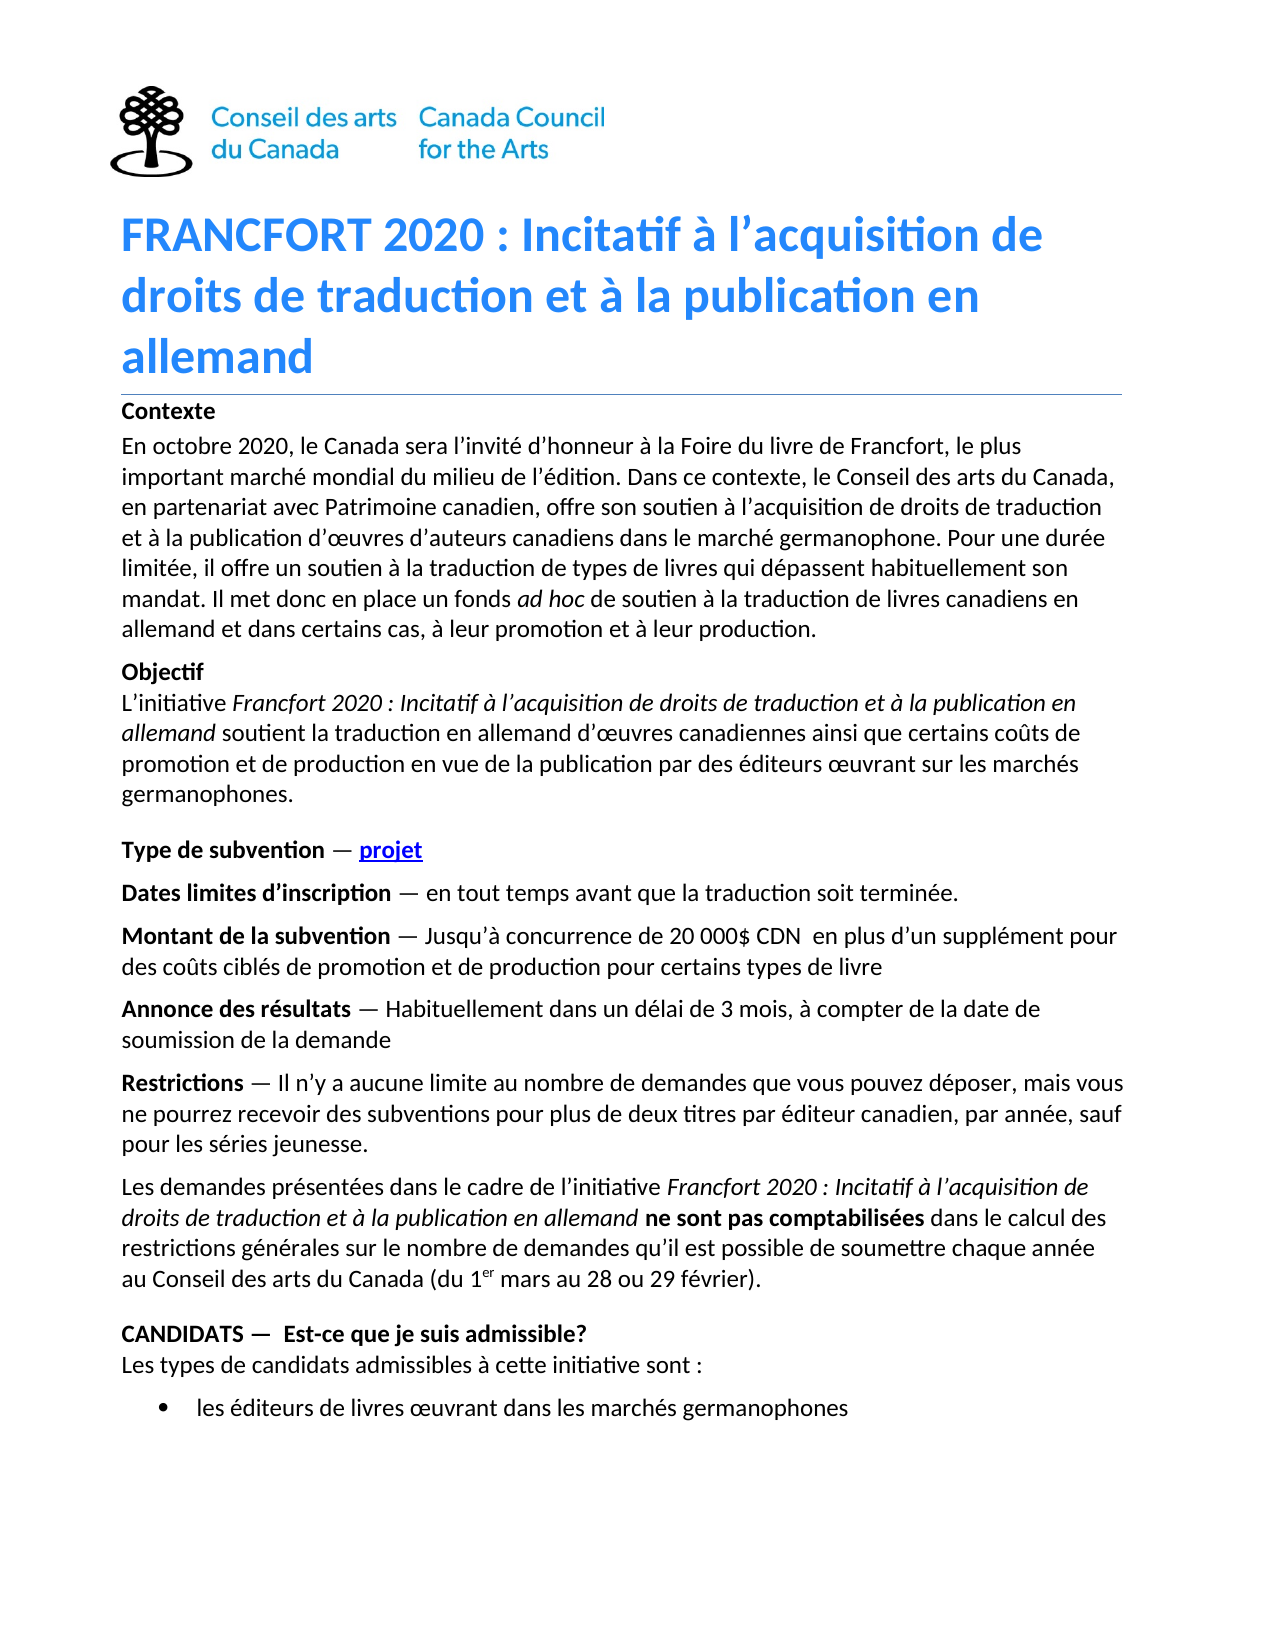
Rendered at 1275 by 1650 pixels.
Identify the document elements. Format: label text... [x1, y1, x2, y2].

text Contexte [121, 395, 1125, 426]
text Restrictions — Il n’y a aucune limite au nombre de demandes que vous pouvez déposer, mais vous ne pourrez recevoir des subventions pour plus de deux titres par éditeur canadien, par année, sauf pour les séries jeunesse. [121, 1067, 1125, 1159]
text Montant de la subvention — Jusqu’à concurrence de 20 000$ CDN en plus d’un supplément pour des coûts ciblés de promotion et de production pour certains types de livre [121, 920, 1125, 981]
list les éditeurs de livres œuvrant dans les marchés germanophones [159, 1392, 1125, 1422]
text Type de subvention — projet [121, 834, 1125, 864]
text En octobre 2020, le Canada sera l’invité d’honneur à la Foire du livre de Francfort, le plus important marché mondial du milieu de l’édition. Dans ce contexte, le Conseil des arts du Canada, en partenariat avec Patrimoine canadien, offre son soutien à l’acquisition de droits de traduction et à la publication d’œuvres d’auteurs canadiens dans le marché germanophone. Pour une durée limitée, il offre un soutien à la traduction de types de livres qui dépassent habituellement son mandat. Il met donc en place un fonds ad hoc de soutien à la traduction de livres canadiens en allemand et dans certains cas, à leur promotion et à leur production. [121, 430, 1125, 644]
text Les demandes présentées dans le cadre de l’initiative Francfort 2020 : Incitatif à l’acquisition de droits de traduction et à la publication en allemand ne sont pas comptabilisées dans le calcul des restrictions générales sur le nombre de demandes qu’il est possible de soumettre chaque année au Conseil des arts du Canada (du 1er mars au 28 ou 29 février). [121, 1171, 1125, 1293]
text Annonce des résultats — Habituellement dans un délai de 3 mois, à compter de la date de soumission de la demande [121, 994, 1125, 1055]
text Les types de candidats admissibles à cette initiative sont : [121, 1349, 1125, 1379]
text L’initiative Francfort 2020 : Incitatif à l’acquisition de droits de traduction et à la publication en allemand soutient la traduction en allemand d’œuvres canadiennes ainsi que certains coûts de promotion et de production en vue de la publication par des éditeurs œuvrant sur les marchés germanophones. [121, 687, 1125, 809]
text CANDIDATS — Est-ce que je suis admissible? [121, 1318, 1125, 1349]
text Objectif [121, 656, 1125, 687]
text FRANCFORT 2020 : Incitatif à l’acquisition de droits de traduction et à la publication en allemand [121, 203, 1122, 394]
text Dates limites d’inscription — en tout temps avant que la traduction soit terminée. [121, 877, 1125, 908]
picture [110, 86, 604, 177]
